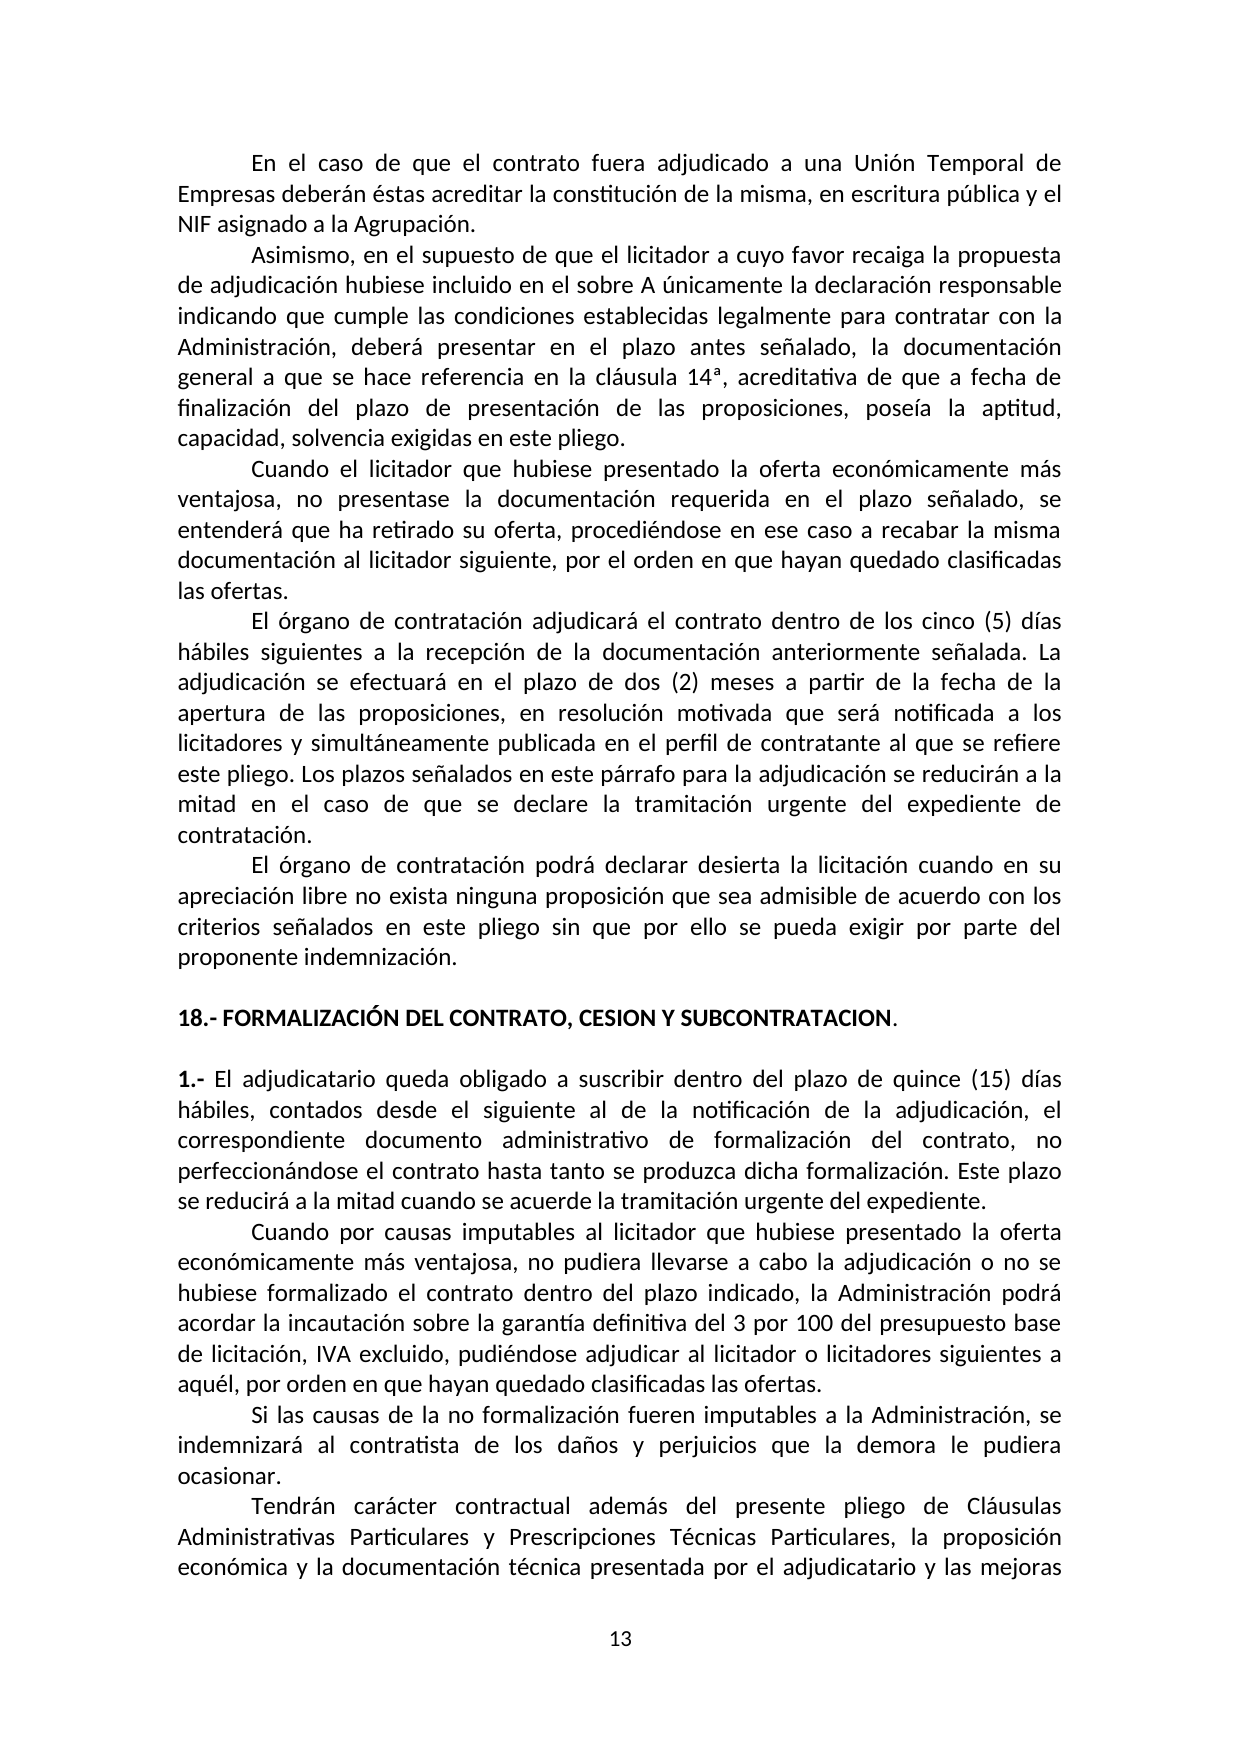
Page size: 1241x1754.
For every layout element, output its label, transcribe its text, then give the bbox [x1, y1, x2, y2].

text Cuando por causas imputables al licitador que hubiese presentado la oferta económicamente más ventajosa, no pudiera llevarse a cabo la adjudicación o no se hubiese formalizado el contrato dentro del plazo indicado, la Administración podrá acordar la incautación sobre la garantía definitiva del 3 por 100 del presupuesto base de licitación, IVA excluido, pudiéndose adjudicar al licitador o licitadores siguientes a aquél, por orden en que hayan quedado clasificadas las ofertas. [177, 1216, 1063, 1399]
text El órgano de contratación adjudicará el contrato dentro de los cinco (5) días hábiles siguientes a la recepción de la documentación anteriormente señalada. La adjudicación se efectuará en el plazo de dos (2) meses a partir de la fecha de la apertura de las proposiciones, en resolución motivada que será notificada a los licitadores y simultáneamente publicada en el perfil de contratante al que se refiere este pliego. Los plazos señalados en este párrafo para la adjudicación se reducirán a la mitad en el caso de que se declare la tramitación urgente del expediente de contratación. [177, 605, 1063, 849]
text 18.- FORMALIZACIÓN DEL CONTRATO, CESION Y SUBCONTRATACION. [177, 1002, 1063, 1033]
text Si las causas de la no formalización fueren imputables a la Administración, se indemnizará al contratista de los daños y perjuicios que la demora le pudiera ocasionar. [177, 1399, 1063, 1491]
text El órgano de contratación podrá declarar desierta la licitación cuando en su apreciación libre no exista ninguna proposición que sea admisible de acuerdo con los criterios señalados en este pliego sin que por ello se pueda exigir por parte del proponente indemnización. [177, 849, 1063, 972]
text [177, 1491, 1063, 1582]
text En el caso de que el contrato fuera adjudicado a una Unión Temporal de Empresas deberán éstas acreditar la constitución de la misma, en escritura pública y el NIF asignado a la Agrupación. [177, 148, 1063, 239]
text Asimismo, en el supuesto de que el licitador a cuyo favor recaiga la propuesta de adjudicación hubiese incluido en el sobre A únicamente la declaración responsable indicando que cumple las condiciones establecidas legalmente para contratar con la Administración, deberá presentar en el plazo antes señalado, la documentación general a que se hace referencia en la cláusula 14ª, acreditativa de que a fecha de finalización del plazo de presentación de las proposiciones, poseía la aptitud, capacidad, solvencia exigidas en este pliego. [177, 239, 1063, 453]
text 1.- El adjudicatario queda obligado a suscribir dentro del plazo de quince (15) días hábiles, contados desde el siguiente al de la notificación de la adjudicación, el correspondiente documento administrativo de formalización del contrato, no perfeccionándose el contrato hasta tanto se produzca dicha formalización. Este plazo se reducirá a la mitad cuando se acuerde la tramitación urgente del expediente. [177, 1063, 1063, 1216]
text Cuando el licitador que hubiese presentado la oferta económicamente más ventajosa, no presentase la documentación requerida en el plazo señalado, se entenderá que ha retirado su oferta, procediéndose en ese caso a recabar la misma documentación al licitador siguiente, por el orden en que hayan quedado clasificadas las ofertas. [177, 453, 1063, 605]
